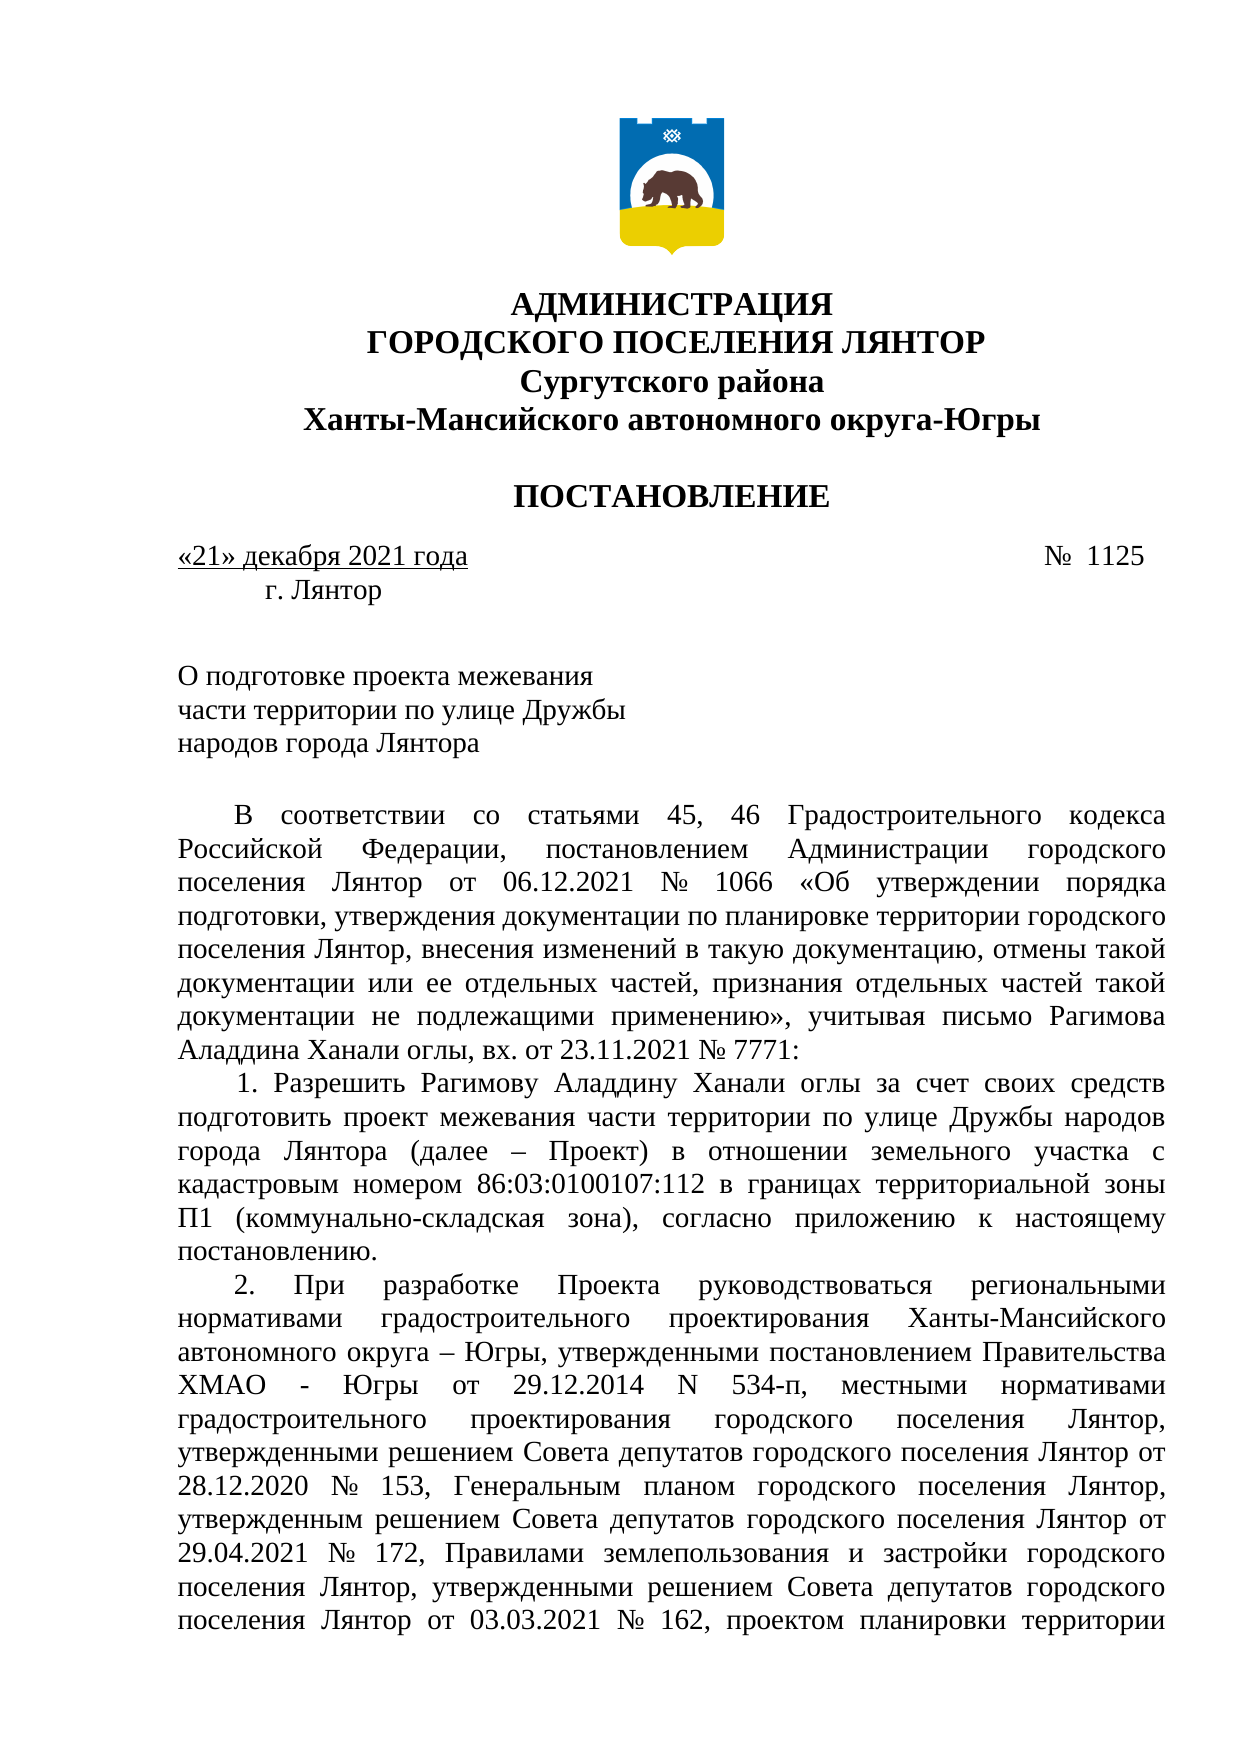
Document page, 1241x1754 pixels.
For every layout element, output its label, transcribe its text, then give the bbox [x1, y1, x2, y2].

text Ханты-Мансийского автономного округа-Югры [177, 399, 1167, 438]
text О подготовке проекта межевания части территории по улице Дружбы народов города Лянтора [177, 658, 1167, 759]
text г. Лянтор [177, 572, 1167, 606]
text АДМИНИСТРАЦИЯ [177, 284, 1167, 323]
text «21» декабря 2021 года № 1125 [177, 538, 1167, 572]
text ПОСТАНОВЛЕНИЕ [177, 476, 1167, 514]
text Сургутского района [177, 361, 1167, 399]
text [177, 1267, 1167, 1636]
text ГОРОДСКОГО ПОСЕЛЕНИЯ ЛЯНТОР [177, 323, 1167, 361]
text 1. Разрешить Рагимову Аладдину Ханали оглы за счет своих средств подготовить проект межевания части территории по улице Дружбы народов города Лянтора (далее – Проект) в отношении земельного участка с кадастровым номером 86:03:0100107:112 в границах территориальной зоны П1 (коммунально-складская зона), согласно приложению к настоящему постановлению. [177, 1066, 1167, 1267]
text В соответствии со статьями 45, 46 Градостроительного кодекса Российской Федерации, постановлением Администрации городского поселения Лянтор от 06.12.2021 № 1066 «Об утверждении порядка подготовки, утверждения документации по планировке территории городского поселения Лянтор, внесения изменений в такую документацию, отмены такой документации или ее отдельных частей, признания отдельных частей такой документации не подлежащими применению», учитывая письмо Рагимова Аладдина Ханали оглы, вх. от 23.11.2021 № 7771: [177, 797, 1167, 1066]
